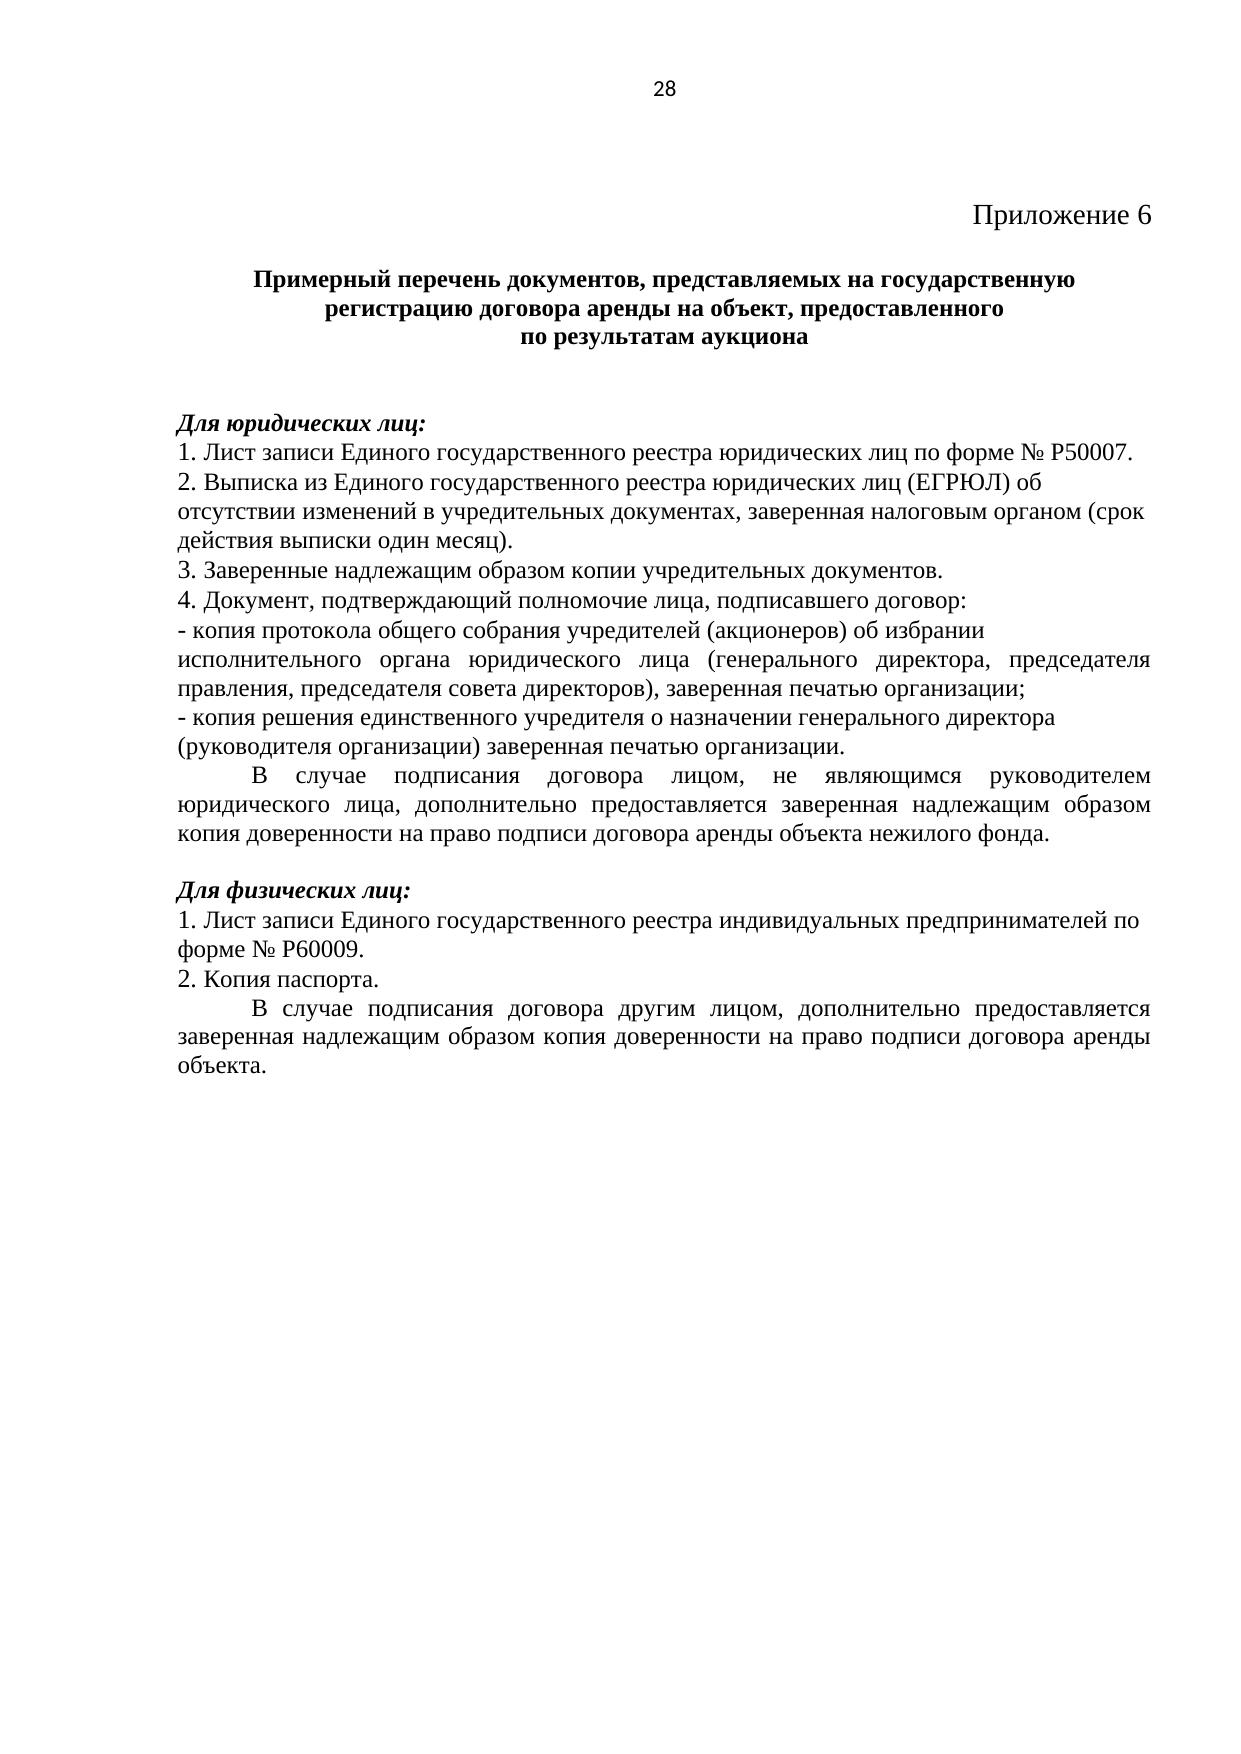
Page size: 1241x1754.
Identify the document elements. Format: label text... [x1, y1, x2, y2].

text по результатам аукциона [177, 321, 1152, 350]
text 3. Заверенные надлежащим образом копии учредительных документов. [177, 554, 1152, 584]
text Для юридических лиц: [177, 408, 1152, 436]
text действия выписки один месяц). [177, 525, 1152, 554]
text Для физических лиц: [177, 875, 1152, 904]
text исполнительного органа юридического лица (генерального директора, председателя правления, председателя совета директоров), заверенная печатью организации; [177, 644, 1152, 701]
text - копия протокола общего собрания учредителей (акционеров) об избрании [177, 614, 1152, 644]
text 1. Лист записи Единого государственного реестра юридических лиц по форме № Р50007. [177, 436, 1152, 466]
text 1. Лист записи Единого государственного реестра индивидуальных предпринимателей по [177, 904, 1152, 934]
text (руководителя организации) заверенная печатью организации. [177, 731, 1152, 760]
text форме № Р60009. [177, 934, 1152, 963]
text 2. Копия паспорта. [177, 963, 1152, 993]
text отсутствии изменений в учредительных документах, заверенная налоговым органом (срок [177, 496, 1152, 525]
text В случае подписания договора лицом, не являющимся руководителем юридического лица, дополнительно предоставляется заверенная надлежащим образом копия доверенности на право подписи договора аренды объекта нежилого фонда. [177, 760, 1152, 846]
text 2. Выписка из Единого государственного реестра юридических лиц (ЕГРЮЛ) об [177, 466, 1152, 496]
text Примерный перечень документов, представляемых на государственную регистрацию договора аренды на объект, предоставленного [177, 264, 1152, 321]
text - копия решения единственного учредителя о назначении генерального директора [177, 701, 1152, 731]
text Приложение 6 [177, 197, 1152, 230]
text 4. Документ, подтверждающий полномочие лица, подписавшего договор: [177, 584, 1152, 614]
text В случае подписания договора другим лицом, дополнительно предоставляется заверенная надлежащим образом копия доверенности на право подписи договора аренды объекта. [177, 993, 1152, 1079]
